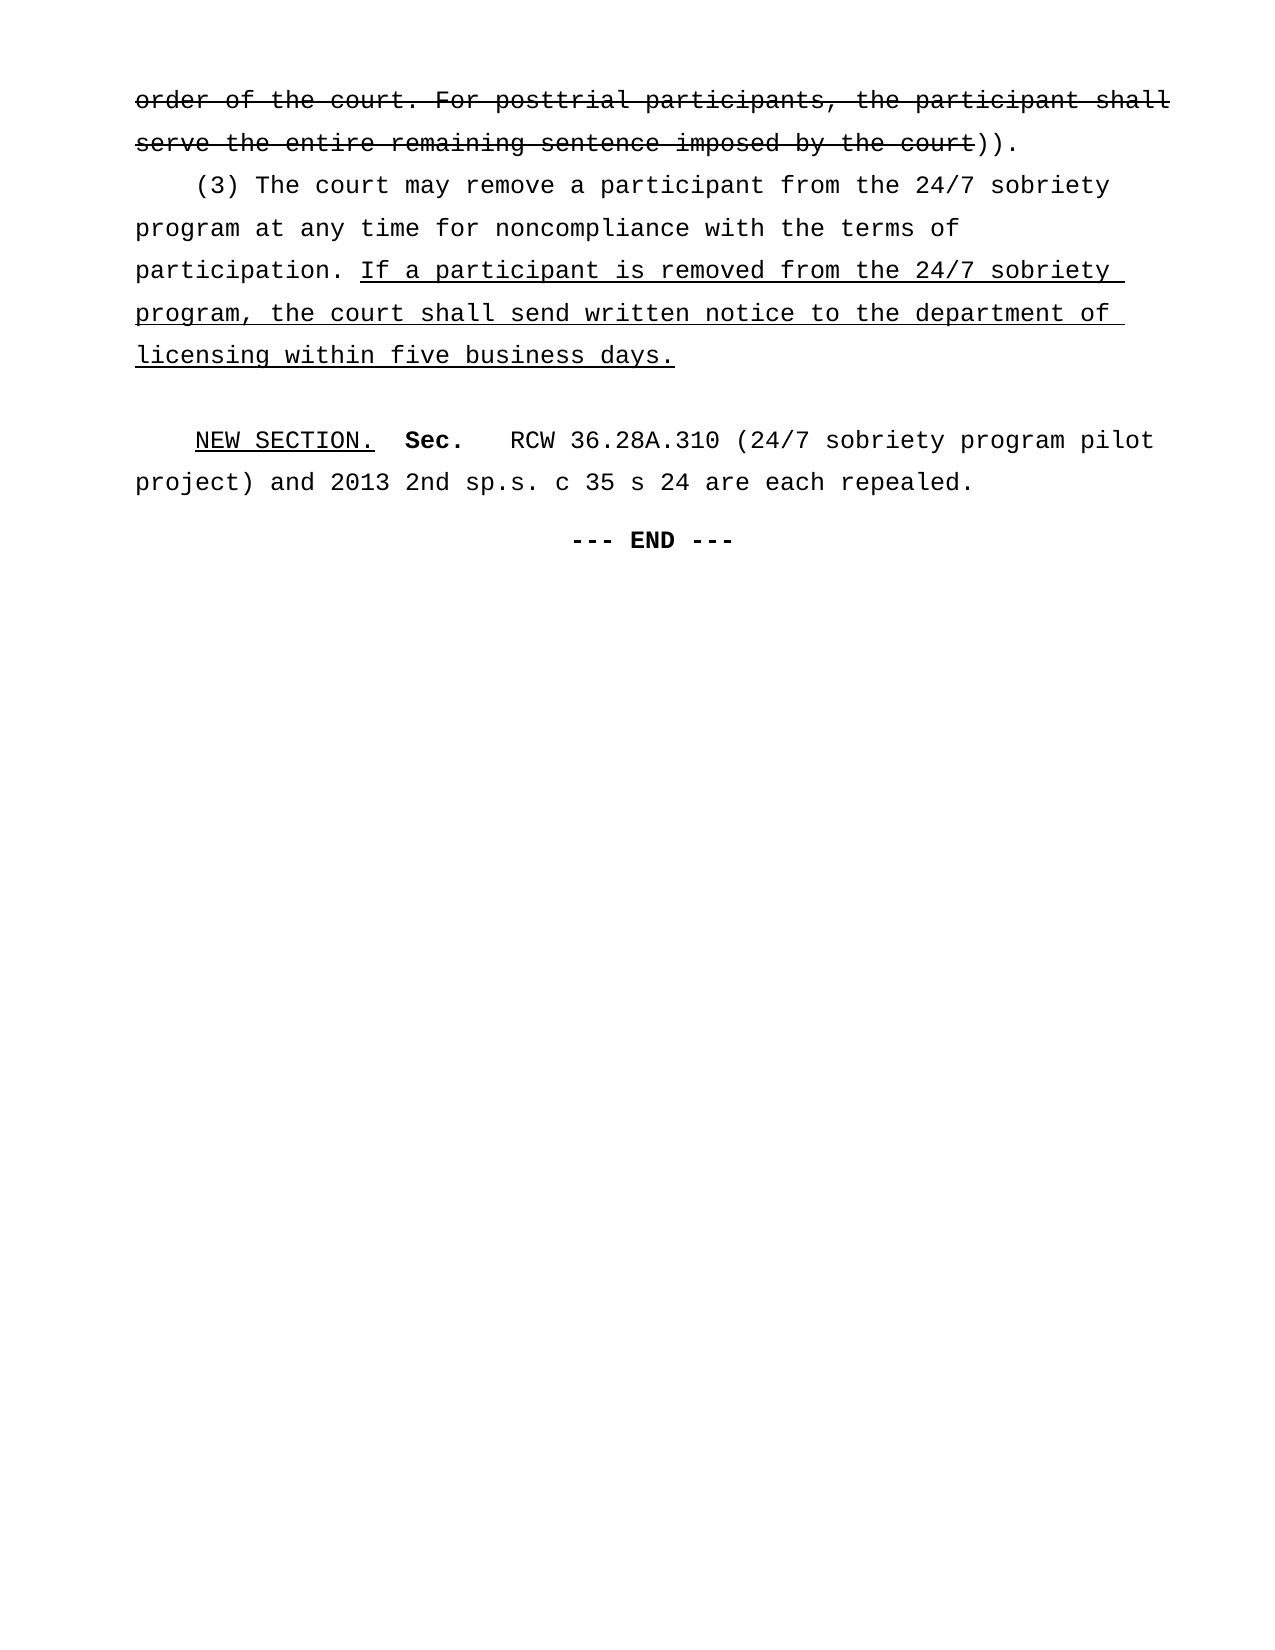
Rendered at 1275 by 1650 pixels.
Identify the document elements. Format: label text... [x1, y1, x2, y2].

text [135, 103, 1170, 160]
text (3) The court may remove a participant from the 24/7 sobriety program at any time for noncompliance with the terms of participation. If a participant is removed from the 24/7 sobriety program, the court shall send written notice to the department of licensing within five business days. [135, 160, 1170, 372]
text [135, 75, 1170, 101]
text NEW SECTION. Sec. RCW 36.28A.310 (24/7 sobriety program pilot project) and 2013 2nd sp.s. c 35 s 24 are each repealed. [135, 414, 1170, 499]
text --- END --- [135, 527, 1170, 556]
